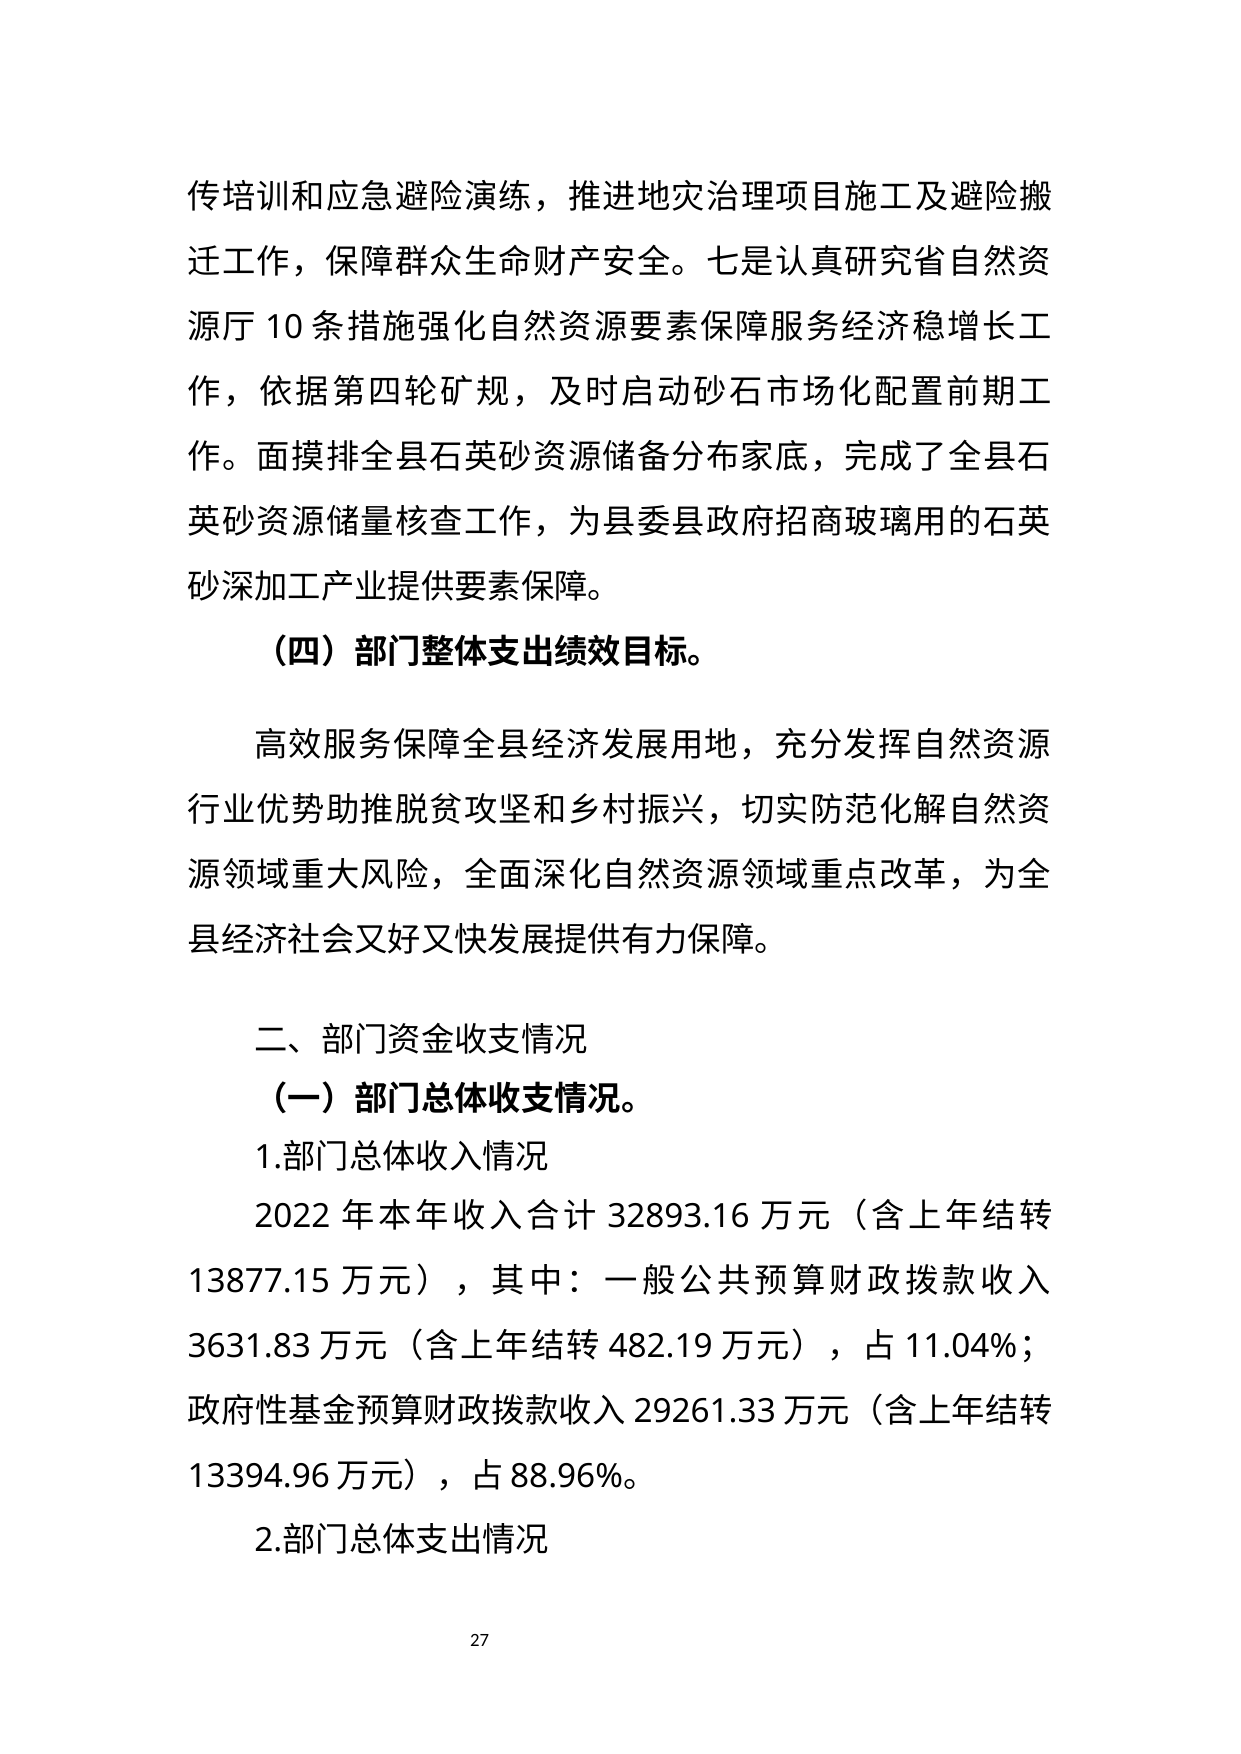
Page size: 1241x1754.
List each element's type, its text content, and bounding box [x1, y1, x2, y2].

text 1.部门总体收入情况 [187, 1122, 1053, 1180]
text 高效服务保障全县经济发展用地，充分发挥自然资源行业优势助推脱贫攻坚和乡村振兴，切实防范化解自然资源领域重大风险，全面深化自然资源领域重点改革，为全县经济社会又好又快发展提供有力保障。 [187, 710, 1053, 970]
text （一）部门总体收支情况。 [187, 1063, 1053, 1122]
text 2022年本年收入合计32893.16万元（含上年结转13877.15万元），其中：一般公共预算财政拨款收入3631.83万元（含上年结转482.19万元），占11.04%；政府性基金预算财政拨款收入29261.33万元（含上年结转13394.96万元），占88.96%。 [187, 1180, 1053, 1505]
text 二、部门资金收支情况 [187, 1005, 1053, 1063]
list 2.部门总体支出情况 [187, 1505, 1053, 1563]
text （四）部门整体支出绩效目标。 [187, 617, 1053, 675]
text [187, 162, 1053, 617]
